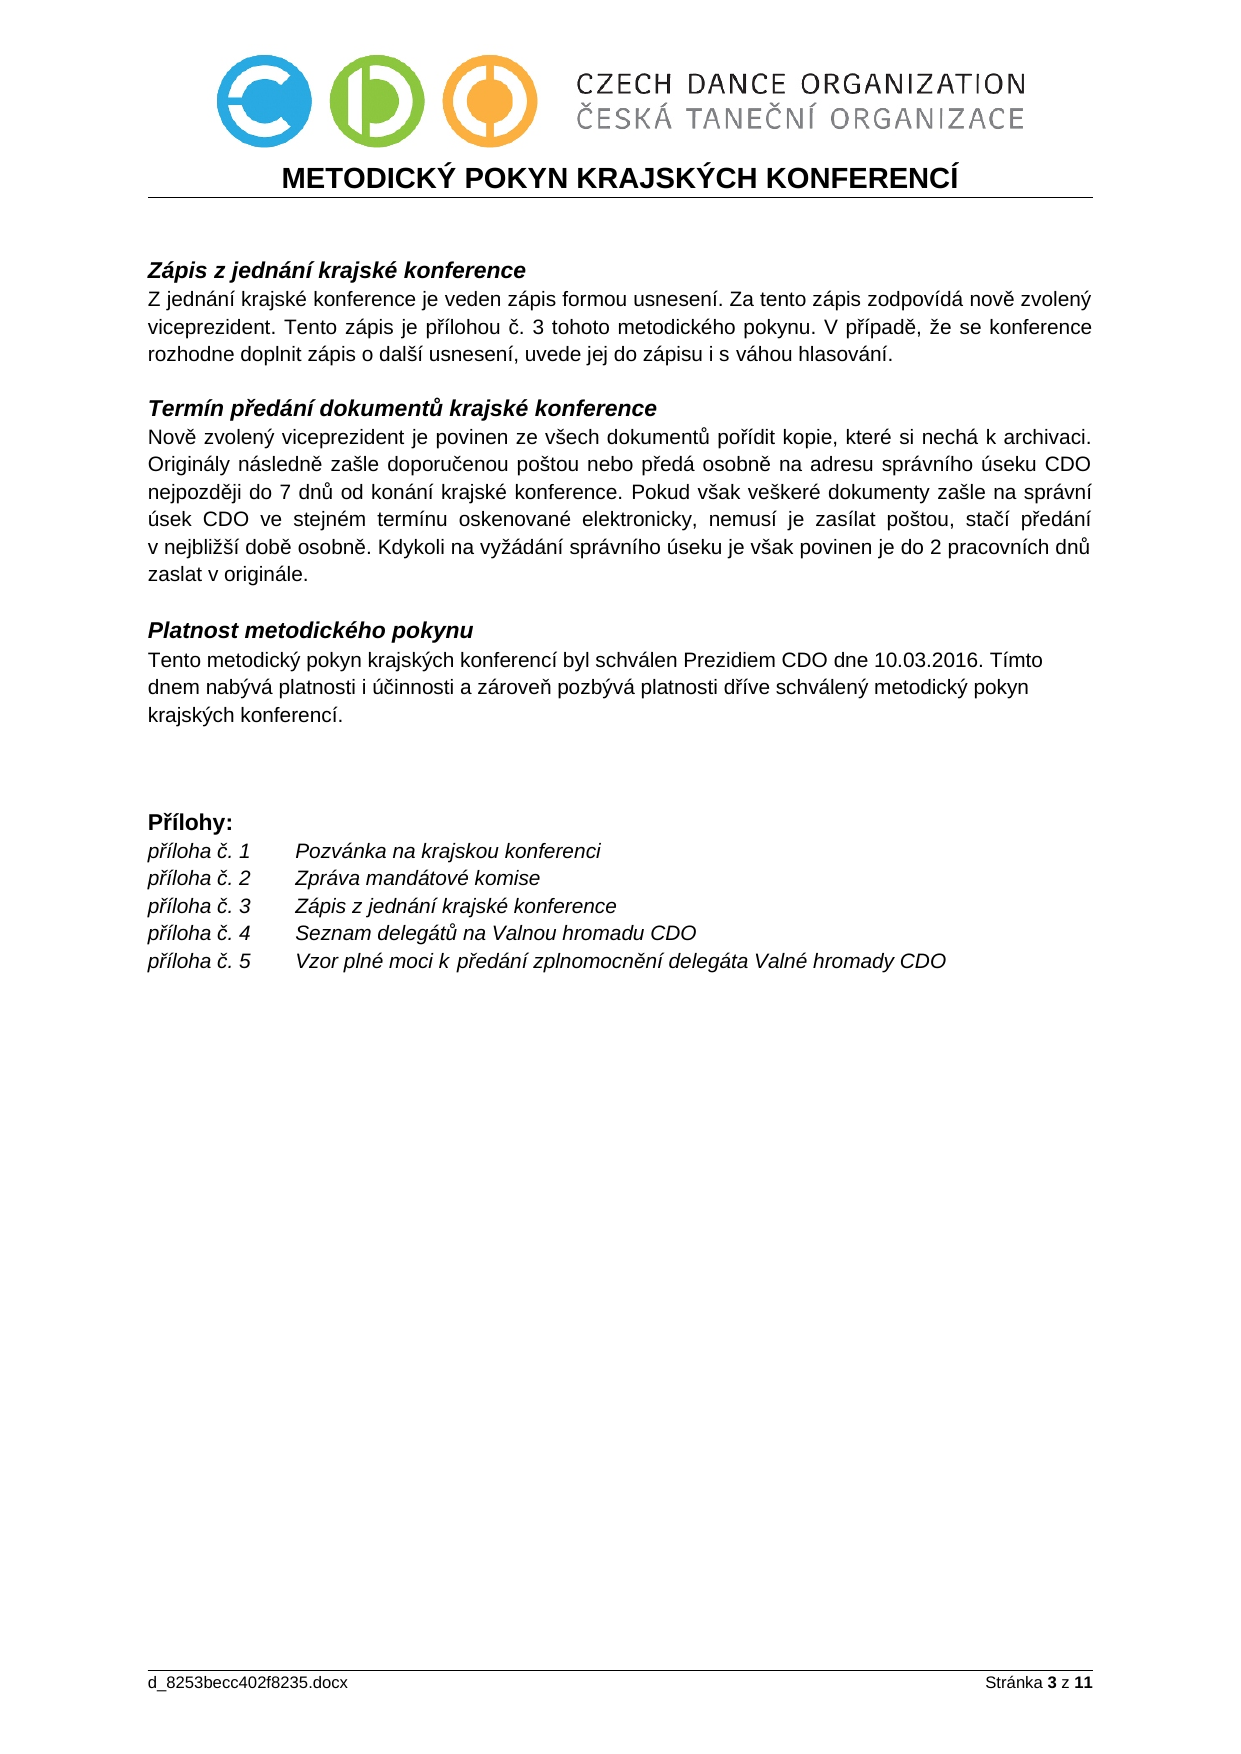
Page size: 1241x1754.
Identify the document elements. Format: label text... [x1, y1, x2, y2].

text Nově zvolený viceprezident je povinen ze všech dokumentů pořídit kopie, které si nechá k archivaci. Originály následně zašle doporučenou poštou nebo předá osobně na adresu správního úseku CDO nejpozději do 7 dnů od konání krajské konference. Pokud však veškeré dokumenty zašle na správní úsek CDO ve stejném termínu oskenované elektronicky, nemusí je zasílat poštou, stačí předání v nejbližší době osobně. Kdykoli na vyžádání správního úseku je však povinen je do 2 pracovních dnů zaslat v originále. [148, 425, 1093, 586]
text příloha č. 3 Zápis z jednání krajské konference [148, 894, 1093, 918]
subtitle Zápis z jednání krajské konference [148, 257, 1093, 283]
text Z jednání krajské konference je veden zápis formou usnesení. Za tento zápis zodpovídá nově zvolený viceprezident. Tento zápis je přílohou č. 3 tohoto metodického pokynu. V případě, že se konference rozhodne doplnit zápis o další usnesení, uvede jej do zápisu i s váhou hlasování. [148, 287, 1093, 366]
text Platnost metodického pokynu [148, 617, 1093, 643]
text příloha č. 4 Seznam delegátů na Valnou hromadu CDO příloha č. 5 Vzor plné moci k předání zplnomocnění delegáta Valné hromady CDO [148, 921, 1093, 973]
picture [206, 44, 1034, 157]
text Přílohy: [148, 808, 1093, 835]
text Tento metodický pokyn krajských konferencí byl schválen Prezidiem CDO dne 10.03.2016. Tímto dnem nabývá platnosti i účinnosti a zároveň pozbývá platnosti dříve schválený metodický pokyn krajských konferencí. [148, 647, 1093, 726]
subtitle Termín předání dokumentů krajské konference [148, 394, 1093, 421]
text příloha č. 1 Pozvánka na krajskou konferenci [148, 839, 1093, 863]
text příloha č. 2 Zpráva mandátové komise [148, 866, 1093, 890]
